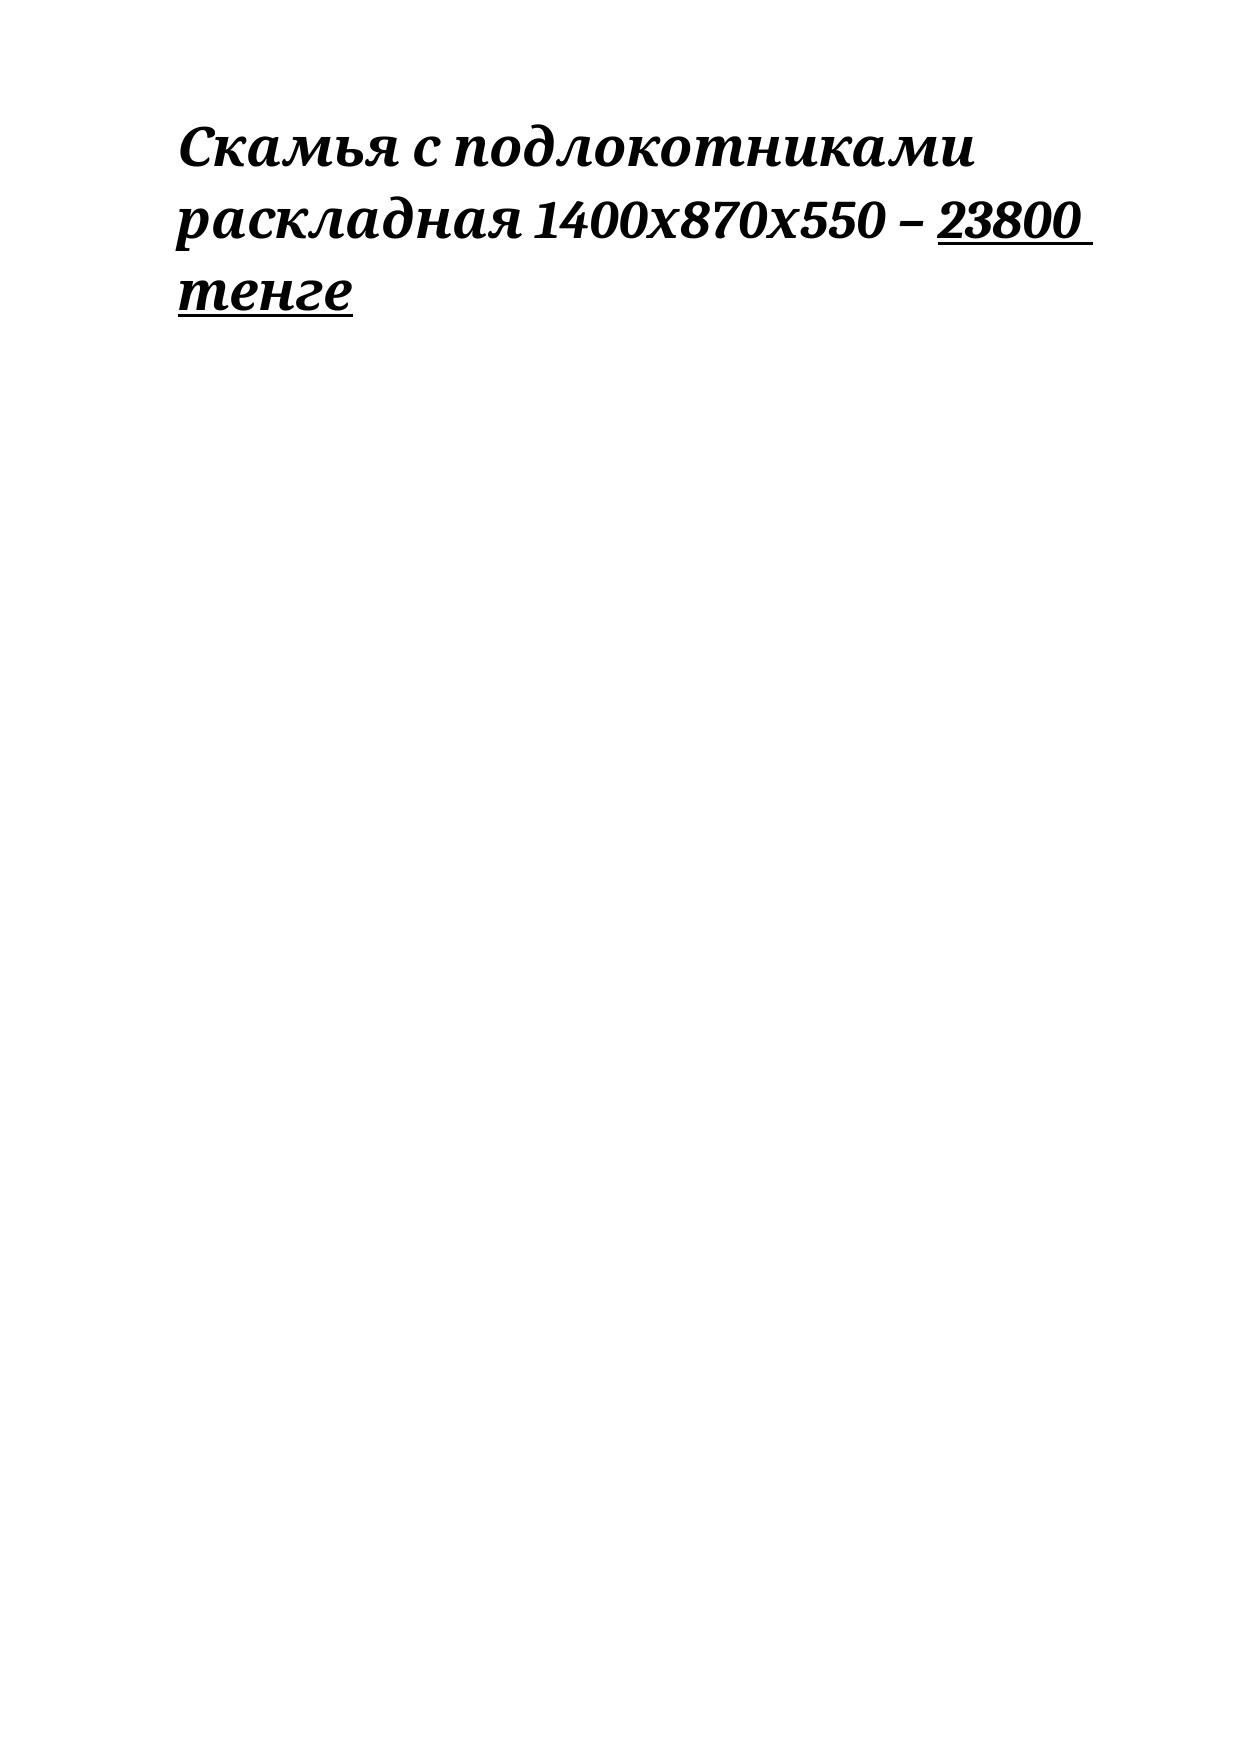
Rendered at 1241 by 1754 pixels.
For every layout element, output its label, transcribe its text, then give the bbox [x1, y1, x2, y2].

text Скамья с подлокотниками раскладная 1400х870х550 – 23800 тенге [177, 118, 1152, 323]
